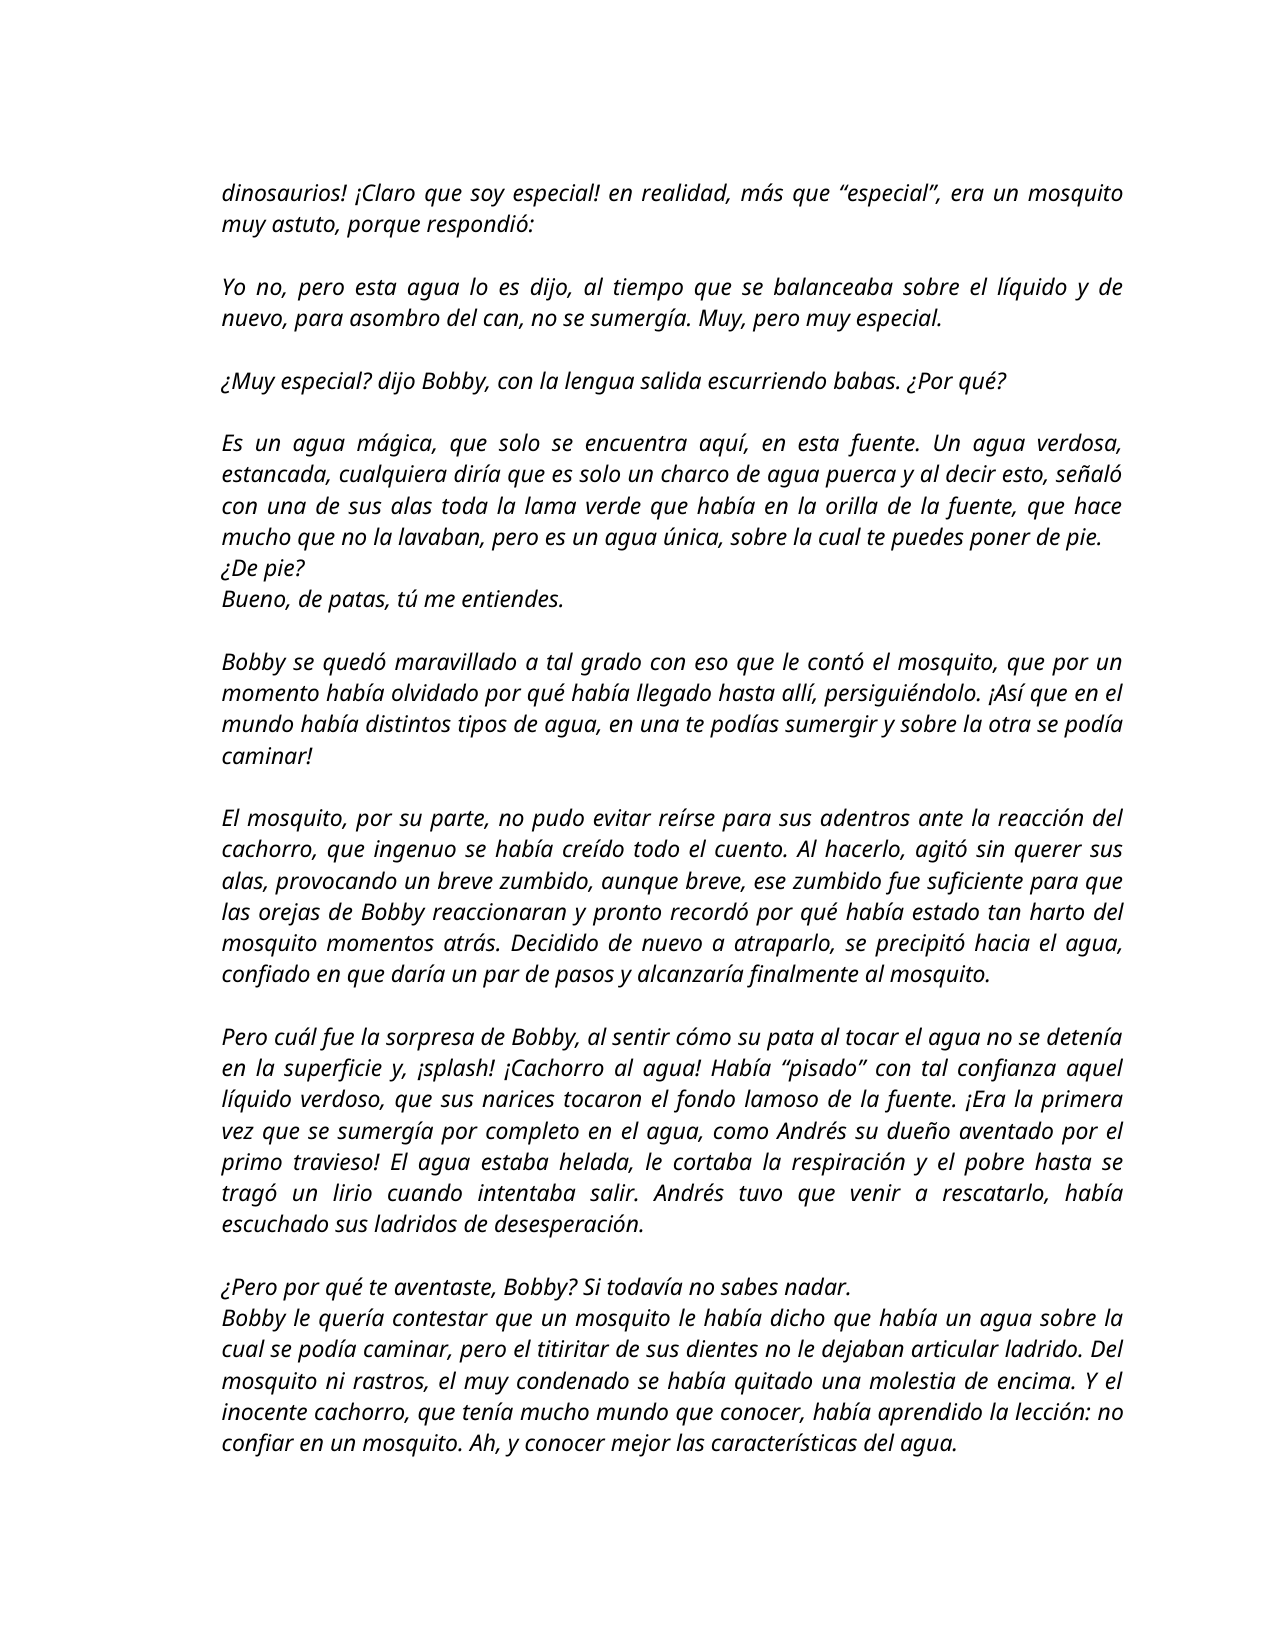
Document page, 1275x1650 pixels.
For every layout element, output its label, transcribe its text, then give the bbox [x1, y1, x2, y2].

text El mosquito, por su parte, no pudo evitar reírse para sus adentros ante la reacción del cachorro, que ingenuo se había creído todo el cuento. Al hacerlo, agitó sin querer sus alas, provocando un breve zumbido, aunque breve, ese zumbido fue suficiente para que las orejas de Bobby reaccionaran y pronto recordó por qué había estado tan harto del mosquito momentos atrás. Decidido de nuevo a atraparlo, se precipitó hacia el agua, confiado en que daría un par de pasos y alcanzaría finalmente al mosquito. [221, 802, 1127, 990]
text Es un agua mágica, que solo se encuentra aquí, en esta fuente. Un agua verdosa, estancada, cualquiera diría que es solo un charco de agua puerca y al decir esto, señaló con una de sus alas toda la lama verde que había en la orilla de la fuente, que hace mucho que no la lavaban, pero es un agua única, sobre la cual te puedes poner de pie. [221, 427, 1127, 552]
text Bueno, de patas, tú me entiendes. [221, 583, 1127, 615]
text Yo no, pero esta agua lo es dijo, al tiempo que se balanceaba sobre el líquido y de nuevo, para asombro del can, no se sumergía. Muy, pero muy especial. [221, 271, 1127, 333]
text Pero cuál fue la sorpresa de Bobby, al sentir cómo su pata al tocar el agua no se detenía en la superficie y, ¡splash! ¡Cachorro al agua! Había “pisado” con tal confianza aquel líquido verdoso, que sus narices tocaron el fondo lamoso de la fuente. ¡Era la primera vez que se sumergía por completo en el agua, como Andrés su dueño aventado por el primo travieso! El agua estaba helada, le cortaba la respiración y el pobre hasta se tragó un lirio cuando intentaba salir. Andrés tuvo que venir a rescatarlo, había escuchado sus ladridos de desesperación. [221, 1021, 1127, 1240]
text ¿Muy especial? dijo Bobby, con la lengua salida escurriendo babas. ¿Por qué? [221, 365, 1127, 396]
text Bobby se quedó maravillado a tal grado con eso que le contó el mosquito, que por un momento había olvidado por qué había llegado hasta allí, persiguiéndolo. ¡Así que en el mundo había distintos tipos de agua, en una te podías sumergir y sobre la otra se podía caminar! [221, 646, 1127, 771]
text ¿Pero por qué te aventaste, Bobby? Si todavía no sabes nadar. [221, 1271, 1127, 1302]
text ¿De pie? [221, 552, 1127, 583]
text Bobby le quería contestar que un mosquito le había dicho que había un agua sobre la cual se podía caminar, pero el titiritar de sus dientes no le dejaban articular ladrido. Del mosquito ni rastros, el muy condenado se había quitado una molestia de encima. Y el inocente cachorro, que tenía mucho mundo que conocer, había aprendido la lección: no confiar en un mosquito. Ah, y conocer mejor las características del agua. [221, 1302, 1127, 1458]
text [221, 177, 1127, 240]
